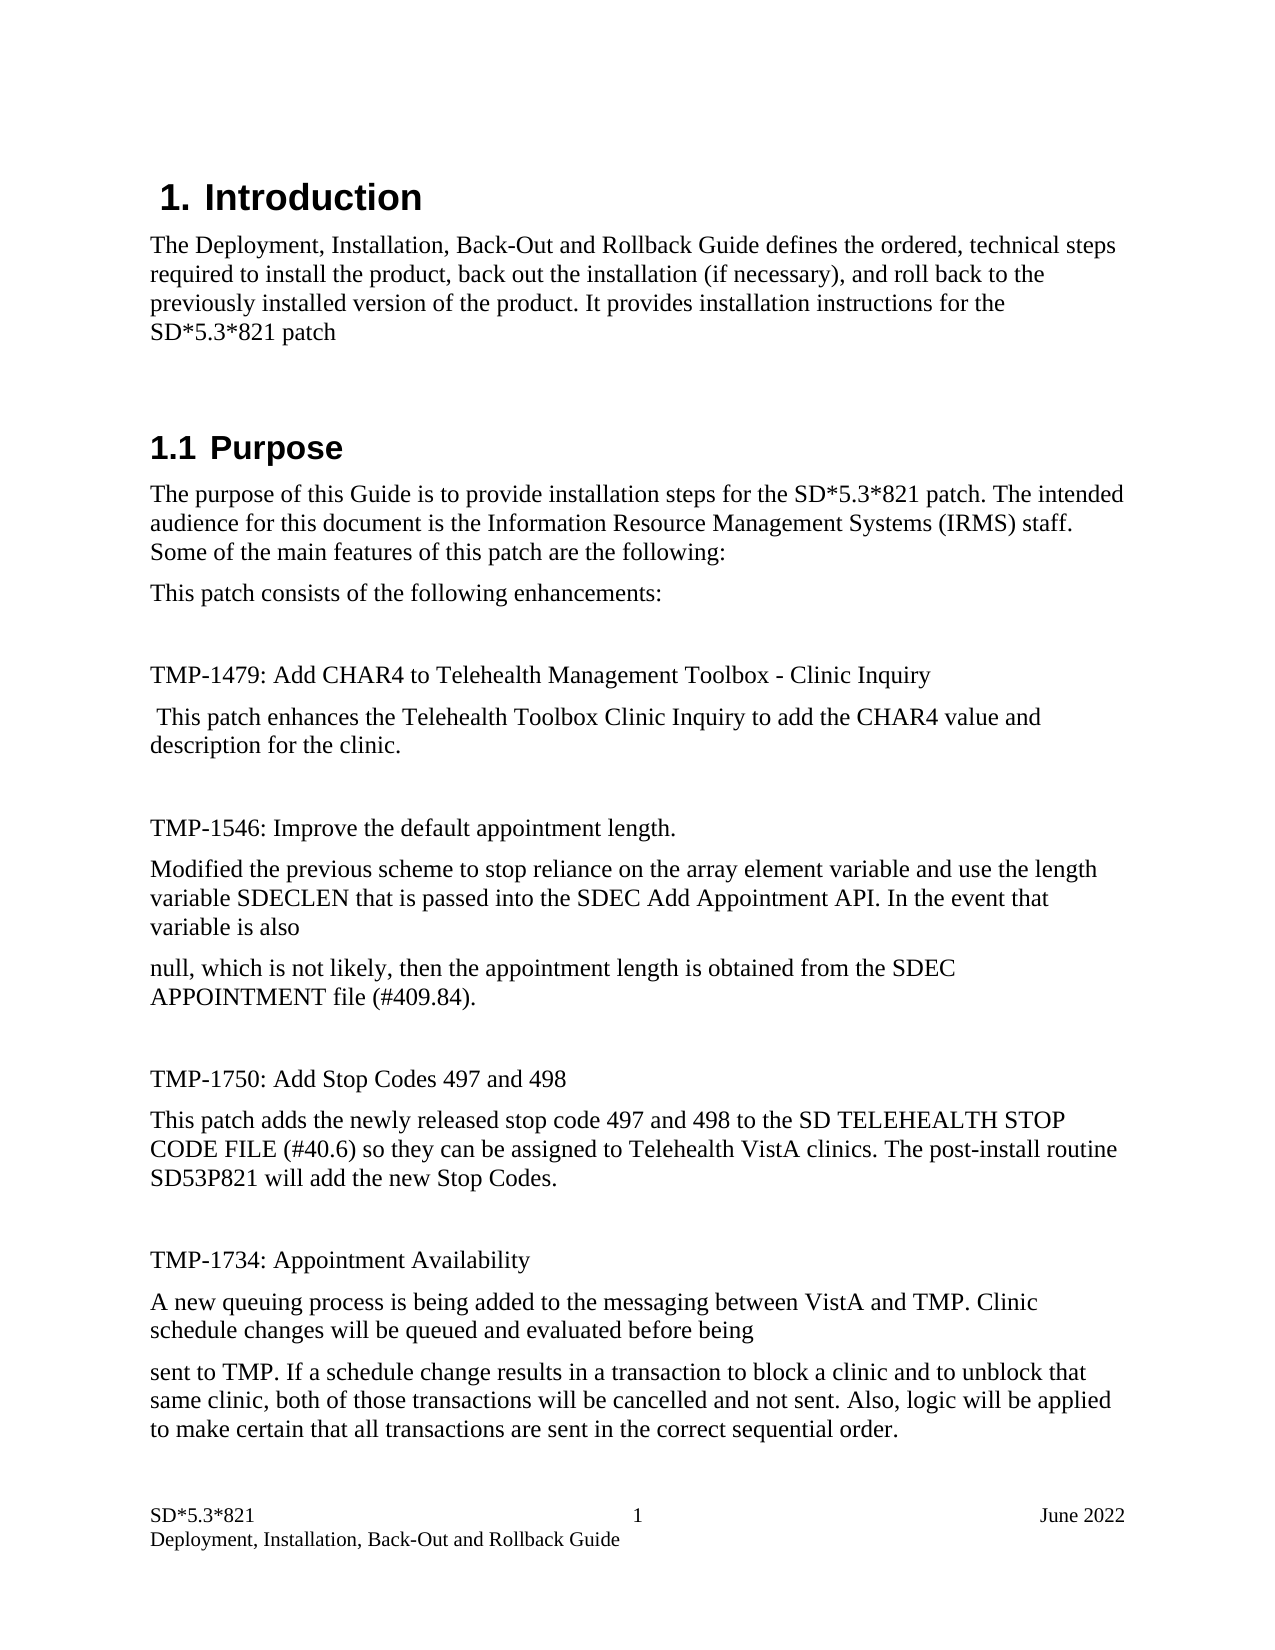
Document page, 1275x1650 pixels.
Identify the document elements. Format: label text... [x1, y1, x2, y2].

text Modified the previous scheme to stop reliance on the array element variable and use the length variable SDECLEN that is passed into the SDEC Add Appointment API. In the event that variable is also [150, 854, 1125, 940]
text TMP-1750: Add Stop Codes 497 and 498 [150, 1064, 1125, 1093]
text null, which is not likely, then the appointment length is obtained from the SDEC APPOINTMENT file (#409.84). [150, 953, 1125, 1010]
text TMP-1479: Add CHAR4 to Telehealth Management Toolbox - Clinic Inquiry [150, 660, 1125, 689]
text A new queuing process is being added to the messaging between VistA and TMP. Clinic schedule changes will be queued and evaluated before being [150, 1287, 1125, 1344]
subtitle Introduction [159, 175, 1125, 218]
text TMP-1734: Appointment Availability [150, 1245, 1125, 1274]
text This patch consists of the following enhancements: [150, 578, 1125, 607]
text TMP-1546: Improve the default appointment length. [150, 813, 1125, 842]
text The purpose of this Guide is to provide installation steps for the SD*5.3*821 patch. The intended audience for this document is the Information Resource Management Systems (IRMS) staff. Some of the main features of this patch are the following: [150, 479, 1125, 565]
subtitle Purpose [150, 428, 1125, 467]
text This patch enhances the Telehealth Toolbox Clinic Inquiry to add the CHAR4 value and description for the clinic. [150, 702, 1125, 759]
text This patch adds the newly released stop code 497 and 498 to the SD TELEHEALTH STOP CODE FILE (#40.6) so they can be assigned to Telehealth VistA clinics. The post-install routine SD53P821 will add the new Stop Codes. [150, 1105, 1125, 1192]
text sent to TMP. If a schedule change results in a transaction to block a clinic and to unblock that same clinic, both of those transactions will be cancelled and not sent. Also, logic will be applied to make certain that all transactions are sent in the correct sequential order. [150, 1357, 1125, 1443]
text The Deployment, Installation, Back-Out and Rollback Guide defines the ordered, technical steps required to install the product, back out the installation (if necessary), and roll back to the previously installed version of the product. It provides installation instructions for the SD*5.3*821 patch [150, 231, 1125, 346]
